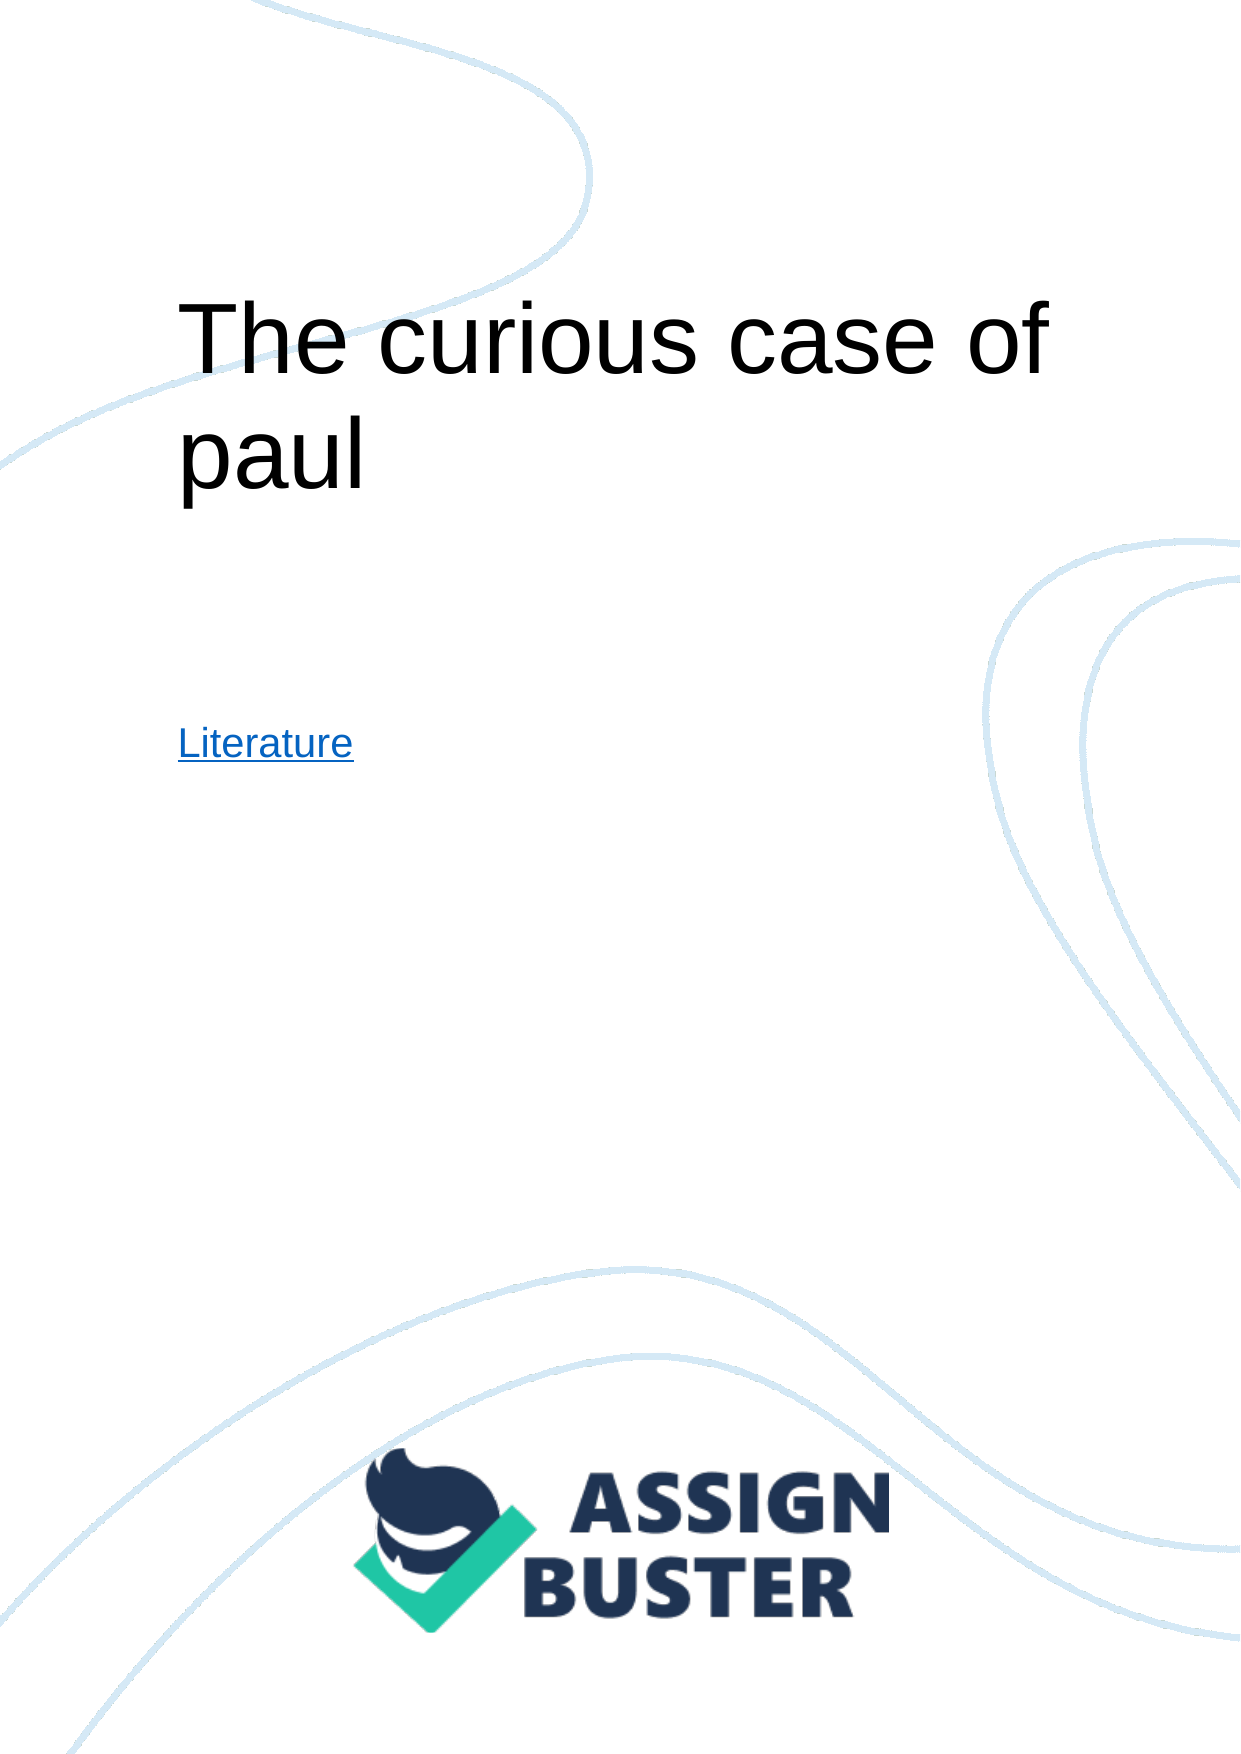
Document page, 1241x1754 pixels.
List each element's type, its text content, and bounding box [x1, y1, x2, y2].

picture [0, 0, 1241, 1754]
subtitle The curious case of paul [177, 279, 1152, 509]
text Literature [177, 719, 1152, 767]
